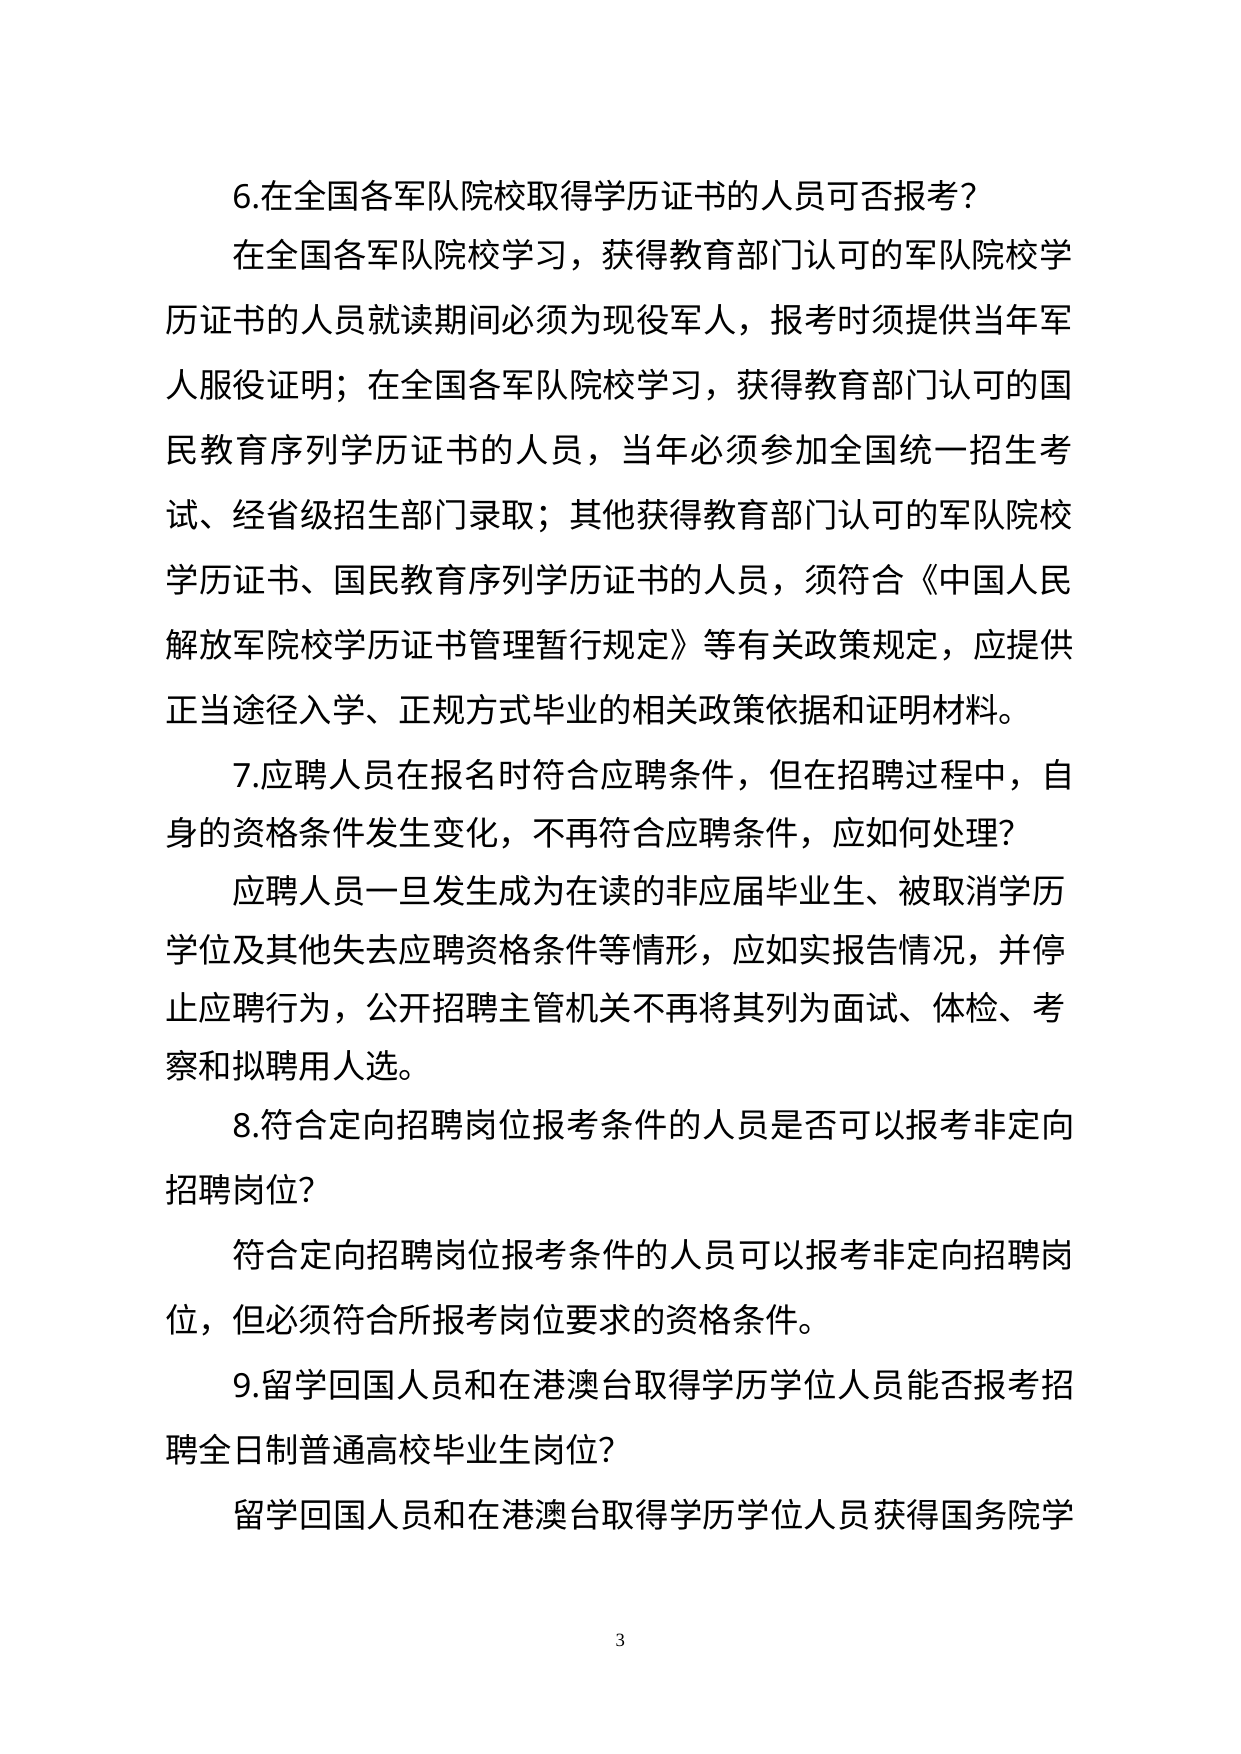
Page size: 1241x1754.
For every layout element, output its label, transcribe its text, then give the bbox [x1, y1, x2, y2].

text 7.应聘人员在报名时符合应聘条件，但在招聘过程中，自身的资格条件发生变化，不再符合应聘条件，应如何处理？ [165, 740, 1075, 857]
text 8.符合定向招聘岗位报考条件的人员是否可以报考非定向招聘岗位？ [165, 1090, 1075, 1220]
text 6.在全国各军队院校取得学历证书的人员可否报考？ [165, 162, 1075, 220]
text 9.留学回国人员和在港澳台取得学历学位人员能否报考招聘全日制普通高校毕业生岗位？ [165, 1350, 1075, 1480]
list 应聘人员一旦发生成为在读的非应届毕业生、被取消学历学位及其他失去应聘资格条件等情形，应如实报告情况，并停止应聘行为，公开招聘主管机关不再将其列为面试、体检、考察和拟聘用人选。 [165, 857, 1075, 1090]
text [165, 1480, 1075, 1545]
text 在全国各军队院校学习，获得教育部门认可的军队院校学历证书的人员就读期间必须为现役军人，报考时须提供当年军人服役证明；在全国各军队院校学习，获得教育部门认可的国民教育序列学历证书的人员，当年必须参加全国统一招生考试、经省级招生部门录取；其他获得教育部门认可的军队院校学历证书、国民教育序列学历证书的人员，须符合《中国人民解放军院校学历证书管理暂行规定》等有关政策规定，应提供正当途径入学、正规方式毕业的相关政策依据和证明材料。 [165, 220, 1075, 740]
text 符合定向招聘岗位报考条件的人员可以报考非定向招聘岗位，但必须符合所报考岗位要求的资格条件。 [165, 1220, 1075, 1350]
